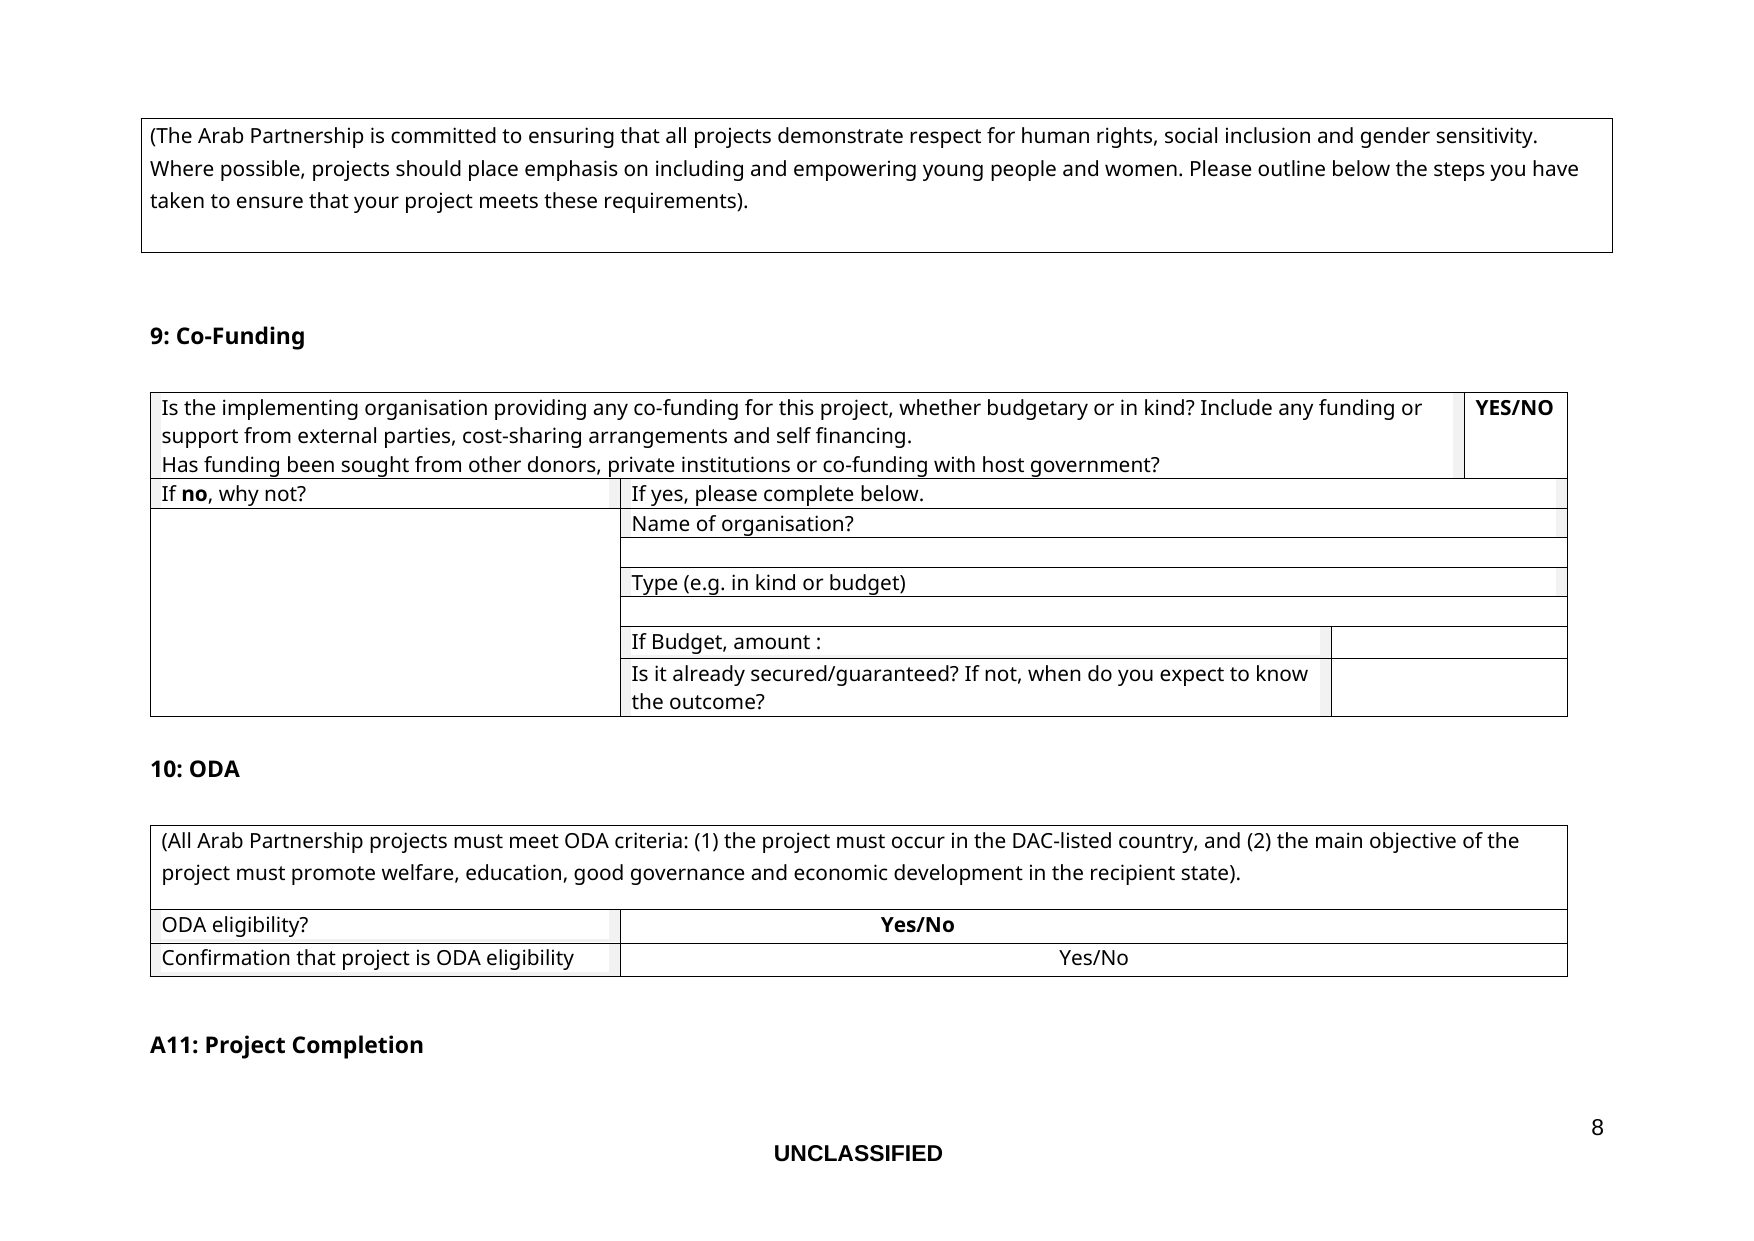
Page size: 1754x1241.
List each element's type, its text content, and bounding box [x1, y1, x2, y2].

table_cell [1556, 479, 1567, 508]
table_cell If Budget, amount : [621, 627, 1331, 658]
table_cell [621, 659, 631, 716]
text 9: Co-Funding [150, 320, 1604, 351]
table_cell [1556, 538, 1567, 567]
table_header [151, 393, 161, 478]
table_cell [1332, 659, 1567, 716]
text (The Arab Partnership is committed to ensuring that all projects demonstrate respect for human rights, social inclusion and gender sensitivity. Where possible, projects should place emphasis on including and empowering young people and women. Please outline below the steps you have taken to ensure that your project meets these requirements). [142, 119, 1612, 215]
text 10: ODA [150, 753, 1604, 784]
table_cell [1332, 627, 1342, 658]
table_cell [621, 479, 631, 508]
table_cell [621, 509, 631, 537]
table_header YES/NO [1465, 393, 1567, 478]
table_cell [621, 538, 631, 567]
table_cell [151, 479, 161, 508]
table_cell [621, 597, 631, 626]
table_cell ODA eligibility? [151, 910, 620, 942]
table_cell Yes/No [621, 944, 1567, 976]
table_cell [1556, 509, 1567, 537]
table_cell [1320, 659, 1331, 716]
table_cell [1556, 597, 1567, 626]
table_cell Yes/No [621, 910, 1567, 942]
text A11: Project Completion [150, 1029, 1604, 1060]
table_cell Confirmation that project is ODA eligibility [151, 944, 620, 976]
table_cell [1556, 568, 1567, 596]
table_cell [1556, 627, 1567, 658]
table_cell [151, 509, 620, 716]
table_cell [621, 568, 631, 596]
table_header (All Arab Partnership projects must meet ODA criteria: (1) the project must occur in the DAC-listed country, and (2) the main objective of the project must promote welfare, education, good governance and economic development in the recipient state). [151, 826, 1567, 909]
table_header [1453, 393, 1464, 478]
